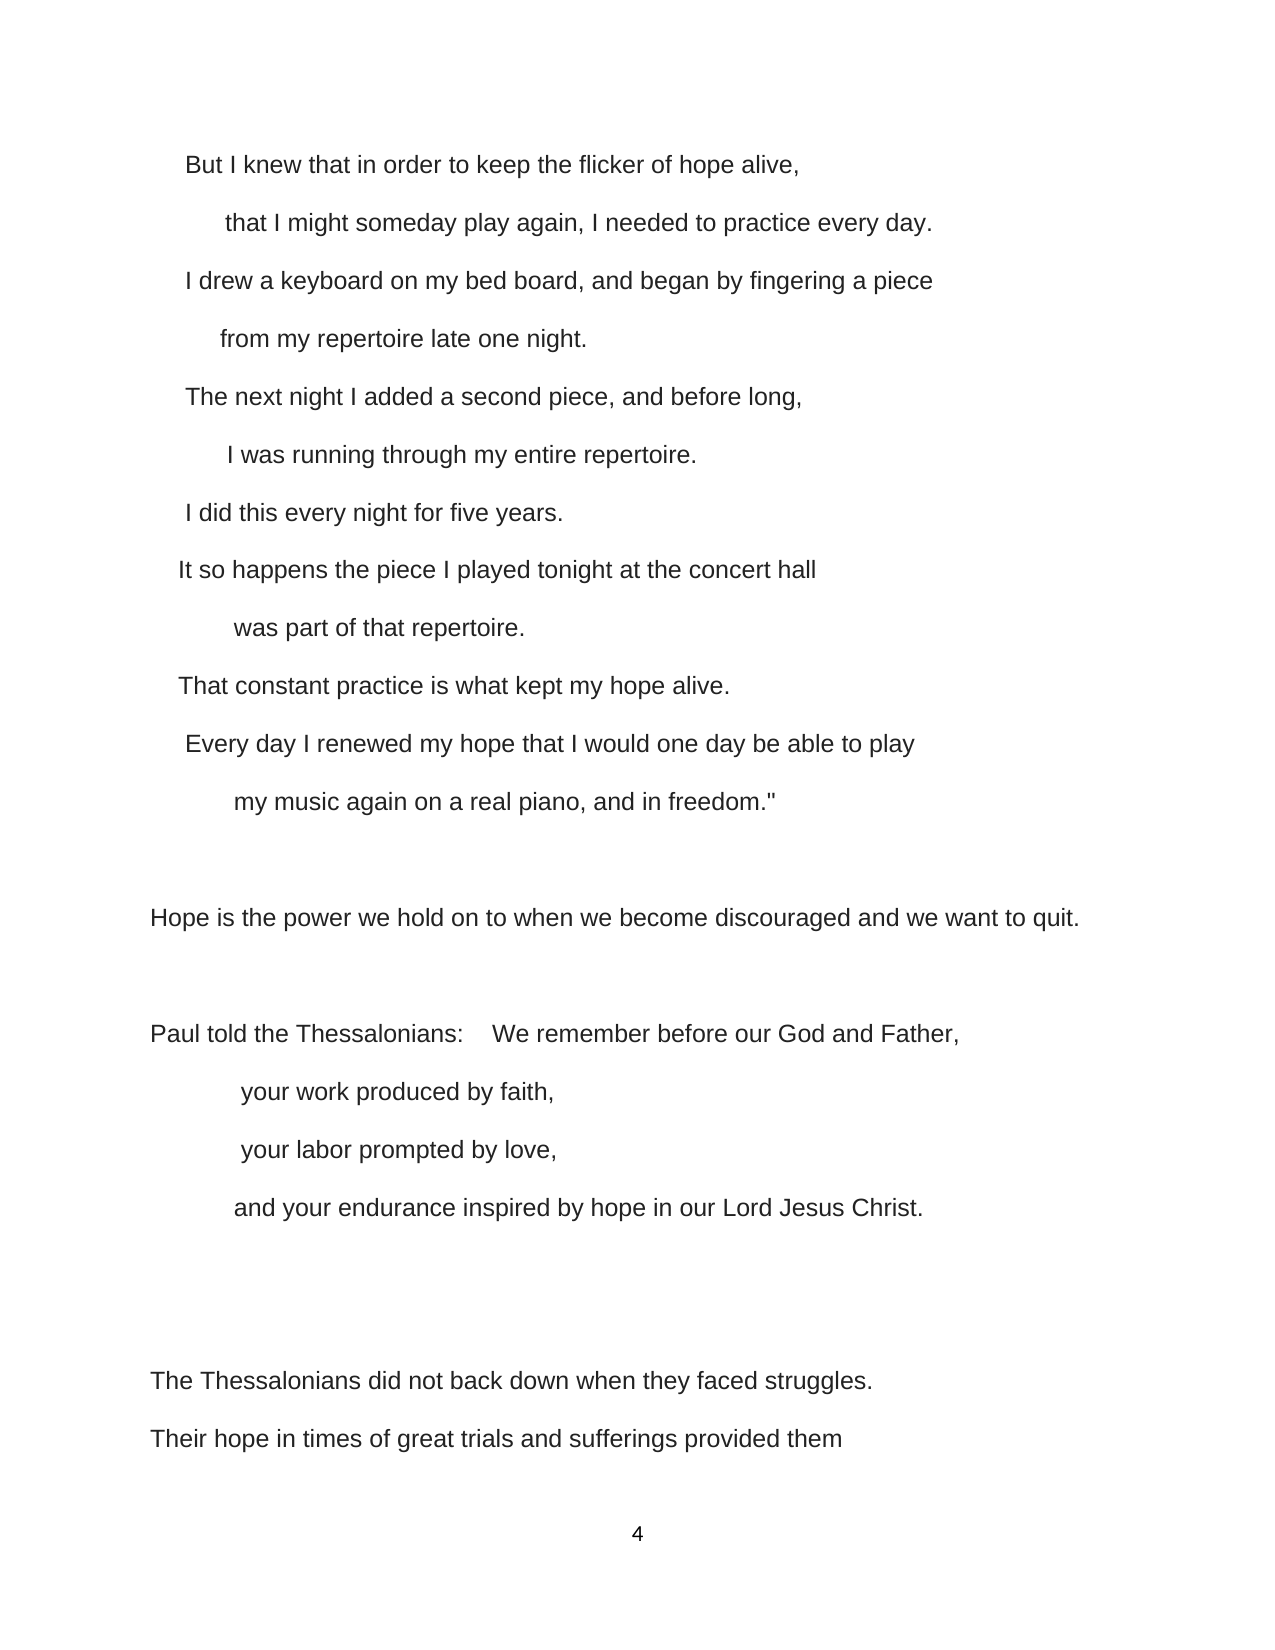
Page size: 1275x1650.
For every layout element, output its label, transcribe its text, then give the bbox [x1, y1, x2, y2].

text Paul told the Thessalonians: We remember before our God and Father, [150, 1019, 1125, 1047]
text and your endurance inspired by hope in our Lord Jesus Christ. [150, 1192, 1125, 1221]
text your labor prompted by love, [150, 1134, 1125, 1163]
text Hope is the power we hold on to when we become discouraged and we want to quit. [150, 903, 1125, 932]
text I was running through my entire repertoire. [150, 439, 1125, 468]
text from my repertoire late one night. [150, 324, 1125, 352]
text It so happens the piece I played tonight at the concert hall [150, 555, 1125, 584]
text The next night I added a second piece, and before long, [150, 382, 1125, 410]
text your work produced by faith, [150, 1077, 1125, 1105]
text I drew a keyboard on my bed board, and began by fingering a piece [150, 266, 1125, 294]
text That constant practice is what kept my hope alive. [150, 671, 1125, 700]
text Their hope in times of great trials and sufferings provided them [150, 1424, 1125, 1453]
text that I might someday play again, I needed to practice every day. [150, 208, 1125, 237]
text Every day I renewed my hope that I would one day be able to play [150, 729, 1125, 758]
text The Thessalonians did not back down when they faced struggles. [150, 1366, 1125, 1395]
text I did this every night for five years. [150, 497, 1125, 526]
text my music again on a real piano, and in freedom." [150, 787, 1125, 816]
text was part of that repertoire. [150, 613, 1125, 642]
text But I knew that in order to keep the flicker of hope alive, [150, 150, 1125, 179]
